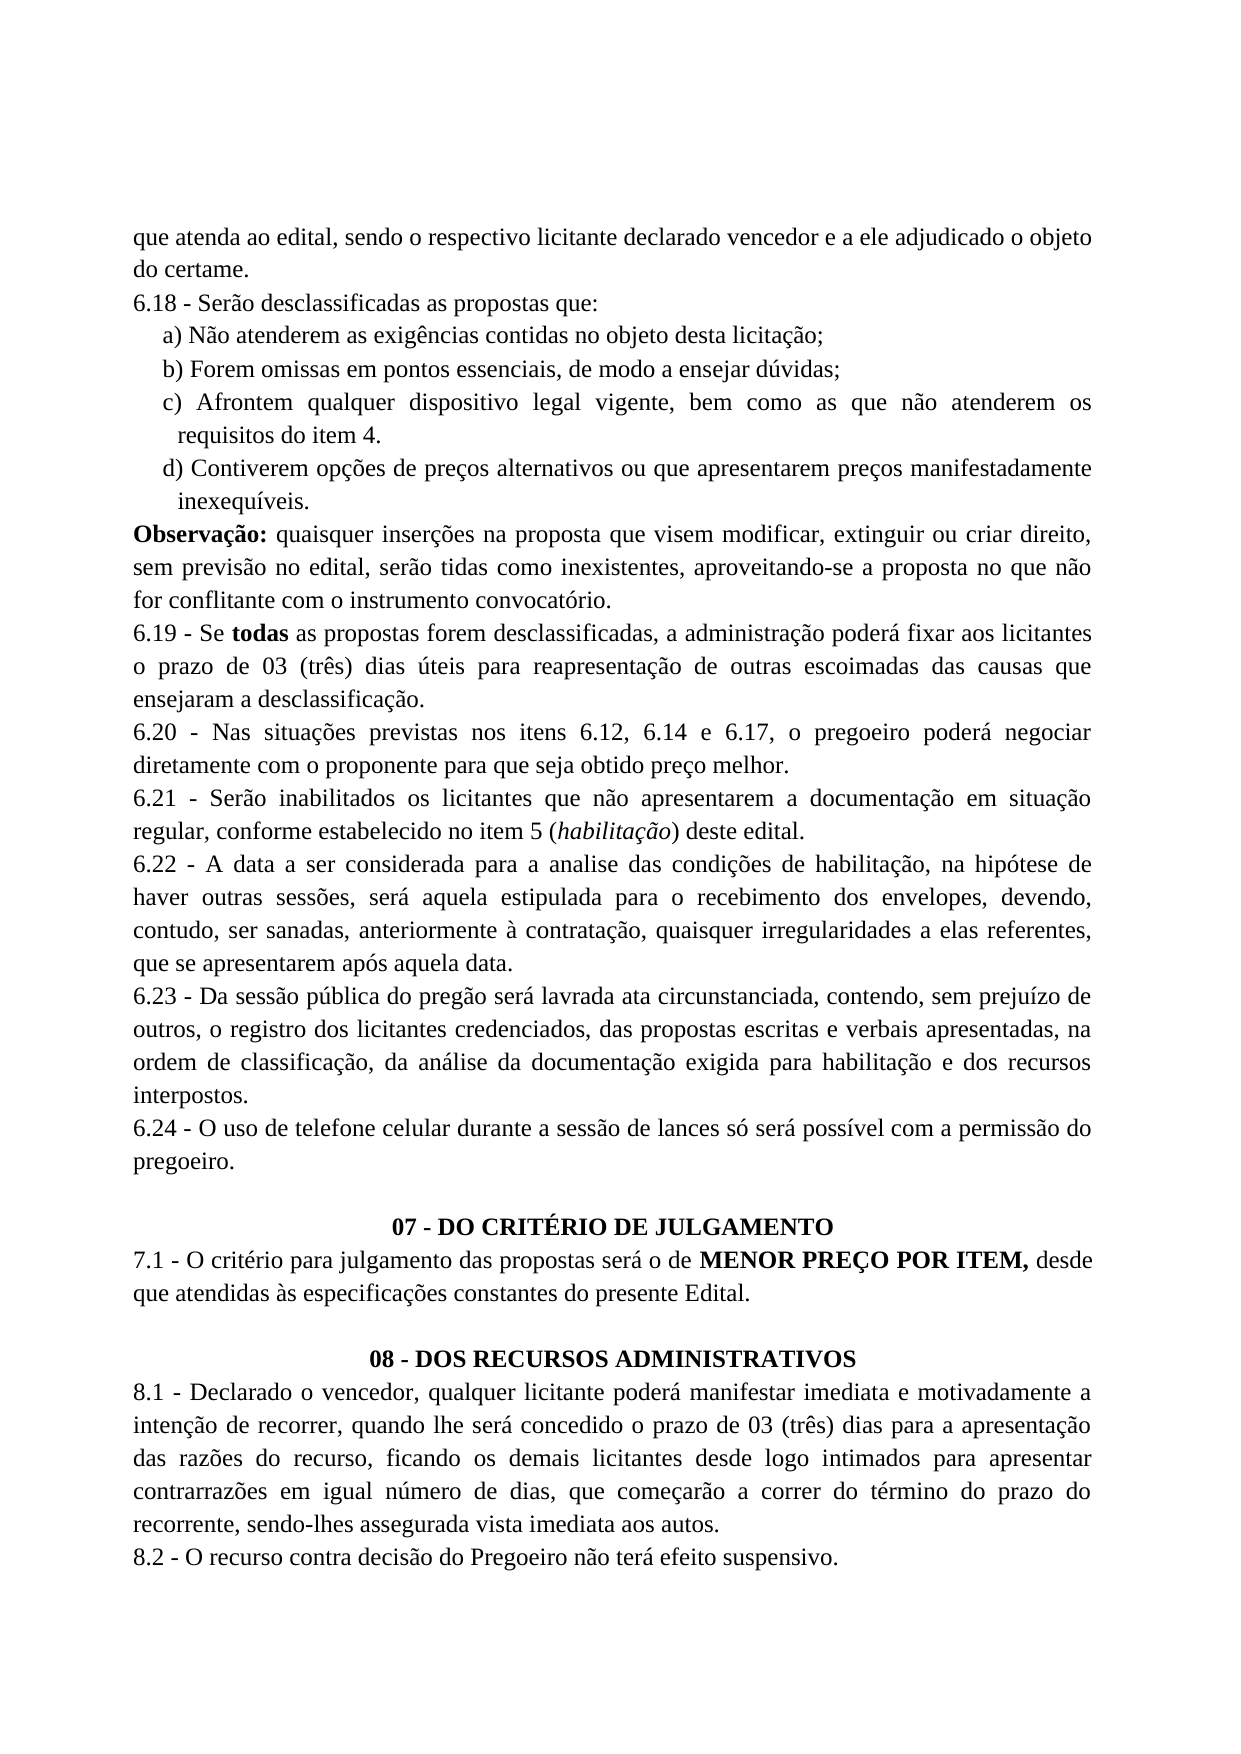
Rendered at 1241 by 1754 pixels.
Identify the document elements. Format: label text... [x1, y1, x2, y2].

text 6.24 - O uso de telefone celular durante a sessão de lances só será possível com a permissão do pregoeiro. [133, 1113, 1093, 1175]
text 6.23 - Da sessão pública do pregão será lavrada ata circunstanciada, contendo, sem prejuízo de outros, o registro dos licitantes credenciados, das propostas escritas e verbais apresentadas, na ordem de classificação, da análise da documentação exigida para habilitação e dos recursos interpostos. [133, 981, 1093, 1109]
text d) Contiverem opções de preços alternativos ou que apresentarem preços manifestadamente inexequíveis. [162, 453, 1093, 514]
text 8.2 - O recurso contra decisão do Pregoeiro não terá efeito suspensivo. [133, 1542, 1093, 1571]
text 8.1 - Declarado o vencedor, qualquer licitante poderá manifestar imediata e motivadamente a intenção de recorrer, quando lhe será concedido o prazo de 03 (três) dias para a apresentação das razões do recurso, ficando os demais licitantes desde logo intimados para apresentar contrarrazões em igual número de dias, que começarão a correr do término do prazo do recorrente, sendo-lhes assegurada vista imediata aos autos. [133, 1377, 1093, 1538]
text 6.22 - A data a ser considerada para a analise das condições de habilitação, na hipótese de haver outras sessões, será aquela estipulada para o recebimento dos envelopes, devendo, contudo, ser sanadas, anteriormente à contratação, quaisquer irregularidades a elas referentes, que se apresentarem após aquela data. [133, 849, 1093, 977]
text b) Forem omissas em pontos essenciais, de modo a ensejar dúvidas; [162, 354, 1093, 382]
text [133, 222, 1093, 283]
text Observação: quaisquer inserções na proposta que visem modificar, extinguir ou criar direito, sem previsão no edital, serão tidas como inexistentes, aproveitando-se a proposta no que não for conflitante com o instrumento convocatório. [133, 519, 1093, 613]
text c) Afrontem qualquer dispositivo legal vigente, bem como as que não atenderem os requisitos do item 4. [162, 387, 1093, 448]
text 6.21 - Serão inabilitados os licitantes que não apresentarem a documentação em situação regular, conforme estabelecido no item 5 (habilitação) deste edital. [133, 783, 1093, 845]
text 07 - DO CRITÉRIO DE JULGAMENTO [133, 1212, 1093, 1241]
text 6.20 - Nas situações previstas nos itens 6.12, 6.14 e 6.17, o pregoeiro poderá negociar diretamente com o proponente para que seja obtido preço melhor. [133, 717, 1093, 779]
text 6.18 - Serão desclassificadas as propostas que: [133, 288, 1093, 316]
text 7.1 - O critério para julgamento das propostas será o de MENOR PREÇO POR ITEM, desde que atendidas às especificações constantes do presente Edital. [133, 1245, 1093, 1307]
text 6.19 - Se todas as propostas forem desclassificadas, a administração poderá fixar aos licitantes o prazo de 03 (três) dias úteis para reapresentação de outras escoimadas das causas que ensejaram a desclassificação. [133, 618, 1093, 713]
text a) Não atenderem as exigências contidas no objeto desta licitação; [162, 321, 1093, 349]
text 08 - DOS RECURSOS ADMINISTRATIVOS [133, 1344, 1093, 1373]
